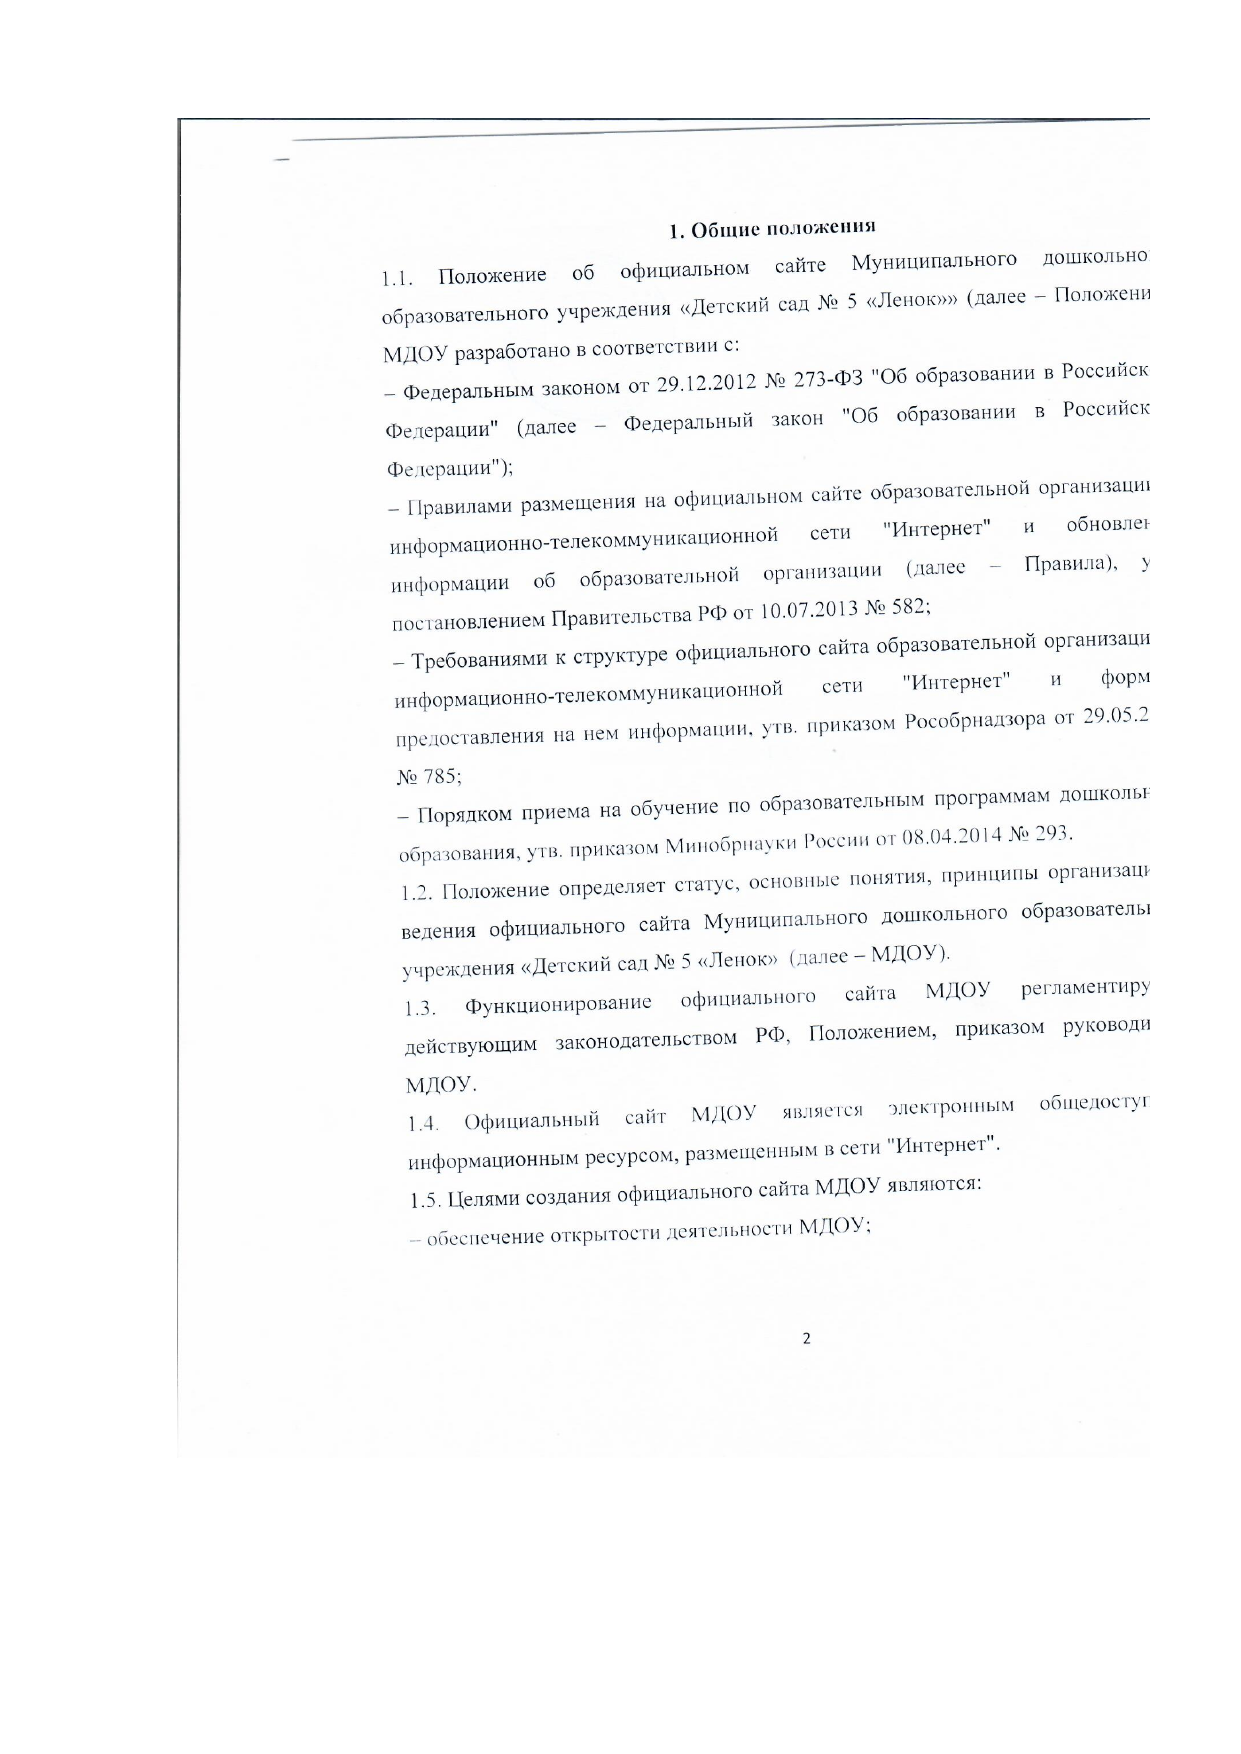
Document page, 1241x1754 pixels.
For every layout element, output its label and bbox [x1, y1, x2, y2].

picture [177, 118, 1152, 1458]
